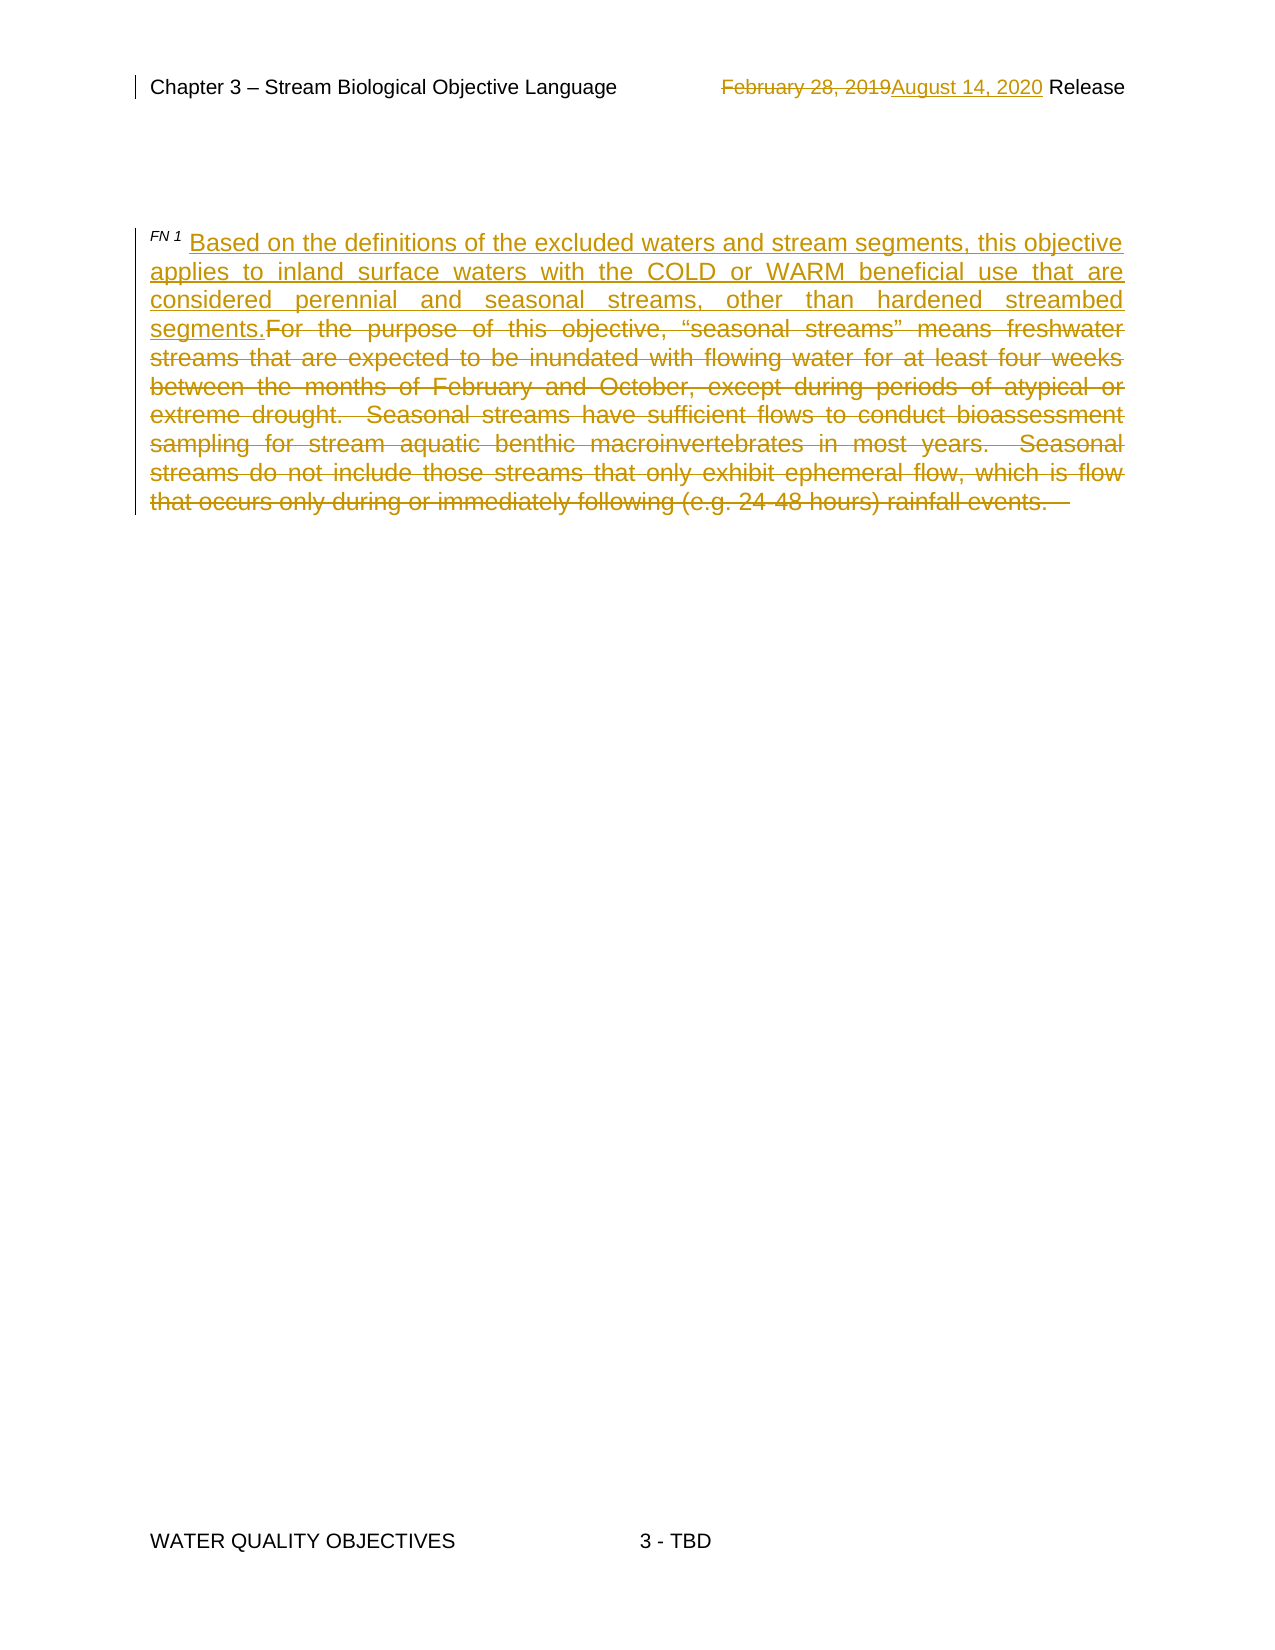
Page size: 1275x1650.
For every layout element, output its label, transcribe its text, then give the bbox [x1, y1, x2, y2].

text FN 1 [150, 446, 1125, 474]
text FN 1 [150, 389, 1125, 416]
text FN 1 [150, 417, 1125, 445]
text FN 1 [150, 228, 1125, 281]
text FN 1 [150, 311, 1125, 387]
text FN 1 [150, 283, 1125, 310]
text FN 1 [150, 475, 1125, 515]
